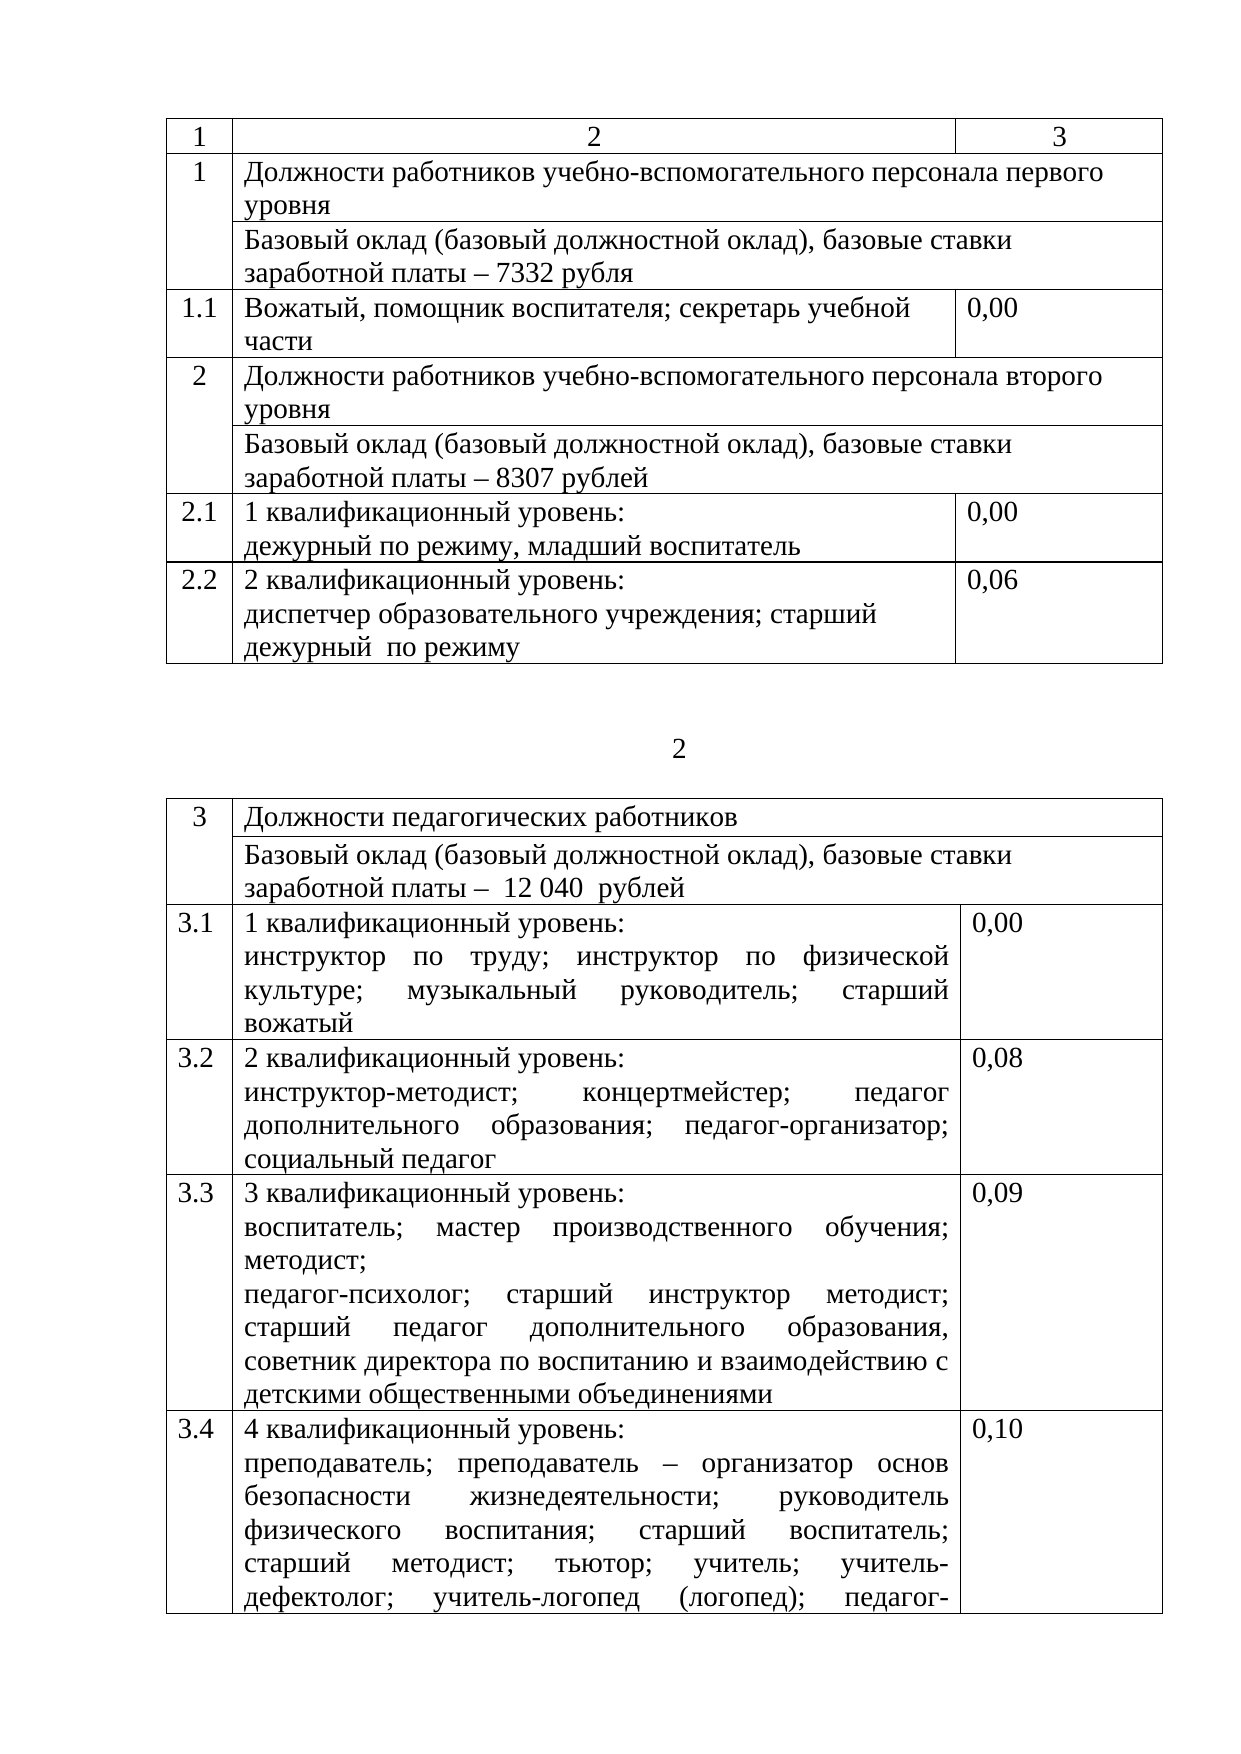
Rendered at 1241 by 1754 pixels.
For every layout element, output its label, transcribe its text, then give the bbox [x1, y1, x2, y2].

table_cell 2 квалификационный уровень: инструктор-методист; концертмейстер; педагог дополнительного образования; педагог-организатор; социальный педагог [233, 1040, 960, 1174]
table_cell 2.1 [167, 494, 232, 561]
table_cell 3 [956, 119, 1162, 153]
table_cell Базовый оклад (базовый должностной оклад), базовые ставки заработной платы – 12 040 рублей [233, 837, 1162, 904]
table_cell 1.1 [167, 290, 232, 357]
table_cell 2 [167, 358, 232, 493]
table_cell 0,10 [961, 1411, 1162, 1612]
table_cell 3.3 [167, 1175, 232, 1410]
table_header Должности педагогических работников [233, 799, 1162, 836]
table_cell 0,00 [956, 494, 1162, 561]
table_cell Должности работников учебно-вспомогательного персонала первого уровня [233, 154, 1162, 221]
table_cell 2.2 [167, 563, 232, 663]
table_cell 2 [233, 119, 955, 153]
text 2 [177, 731, 1181, 765]
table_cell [233, 1411, 960, 1612]
table_cell 3 квалификационный уровень: воспитатель; мастер производственного обучения; методист; педагог-психолог; старший инструктор методист; старший педагог дополнительного образования, советник директора по воспитанию и взаимодействию с детскими общественными объединениями [233, 1175, 960, 1410]
table_cell Должности работников учебно-вспомогательного персонала второго уровня [233, 358, 1162, 425]
table_cell 3.1 [167, 905, 232, 1039]
table_cell 0,09 [961, 1175, 1162, 1410]
table_header 3 [167, 799, 232, 904]
table_cell 0,00 [961, 905, 1162, 1039]
table_cell Базовый оклад (базовый должностной оклад), базовые ставки заработной платы – 8307 рублей [233, 426, 1162, 493]
table_cell 1 [167, 154, 232, 289]
table_cell 0,00 [956, 290, 1162, 357]
table_cell 3.4 [167, 1411, 232, 1612]
table_cell 1 [167, 119, 232, 153]
table_cell 0,08 [961, 1040, 1162, 1174]
table_cell 2 квалификационный уровень: диспетчер образовательного учреждения; старший дежурный по режиму [233, 563, 955, 663]
table_cell Вожатый, помощник воспитателя; секретарь учебной части [233, 290, 955, 357]
table_cell Базовый оклад (базовый должностной оклад), базовые ставки заработной платы – 7332 рубля [233, 222, 1162, 289]
table_cell 1 квалификационный уровень: инструктор по труду; инструктор по физической культуре; музыкальный руководитель; старший вожатый [233, 905, 960, 1039]
table_cell 0,06 [956, 563, 1162, 663]
table_cell 1 квалификационный уровень: дежурный по режиму, младший воспитатель [233, 494, 955, 561]
table_cell 3.2 [167, 1040, 232, 1174]
